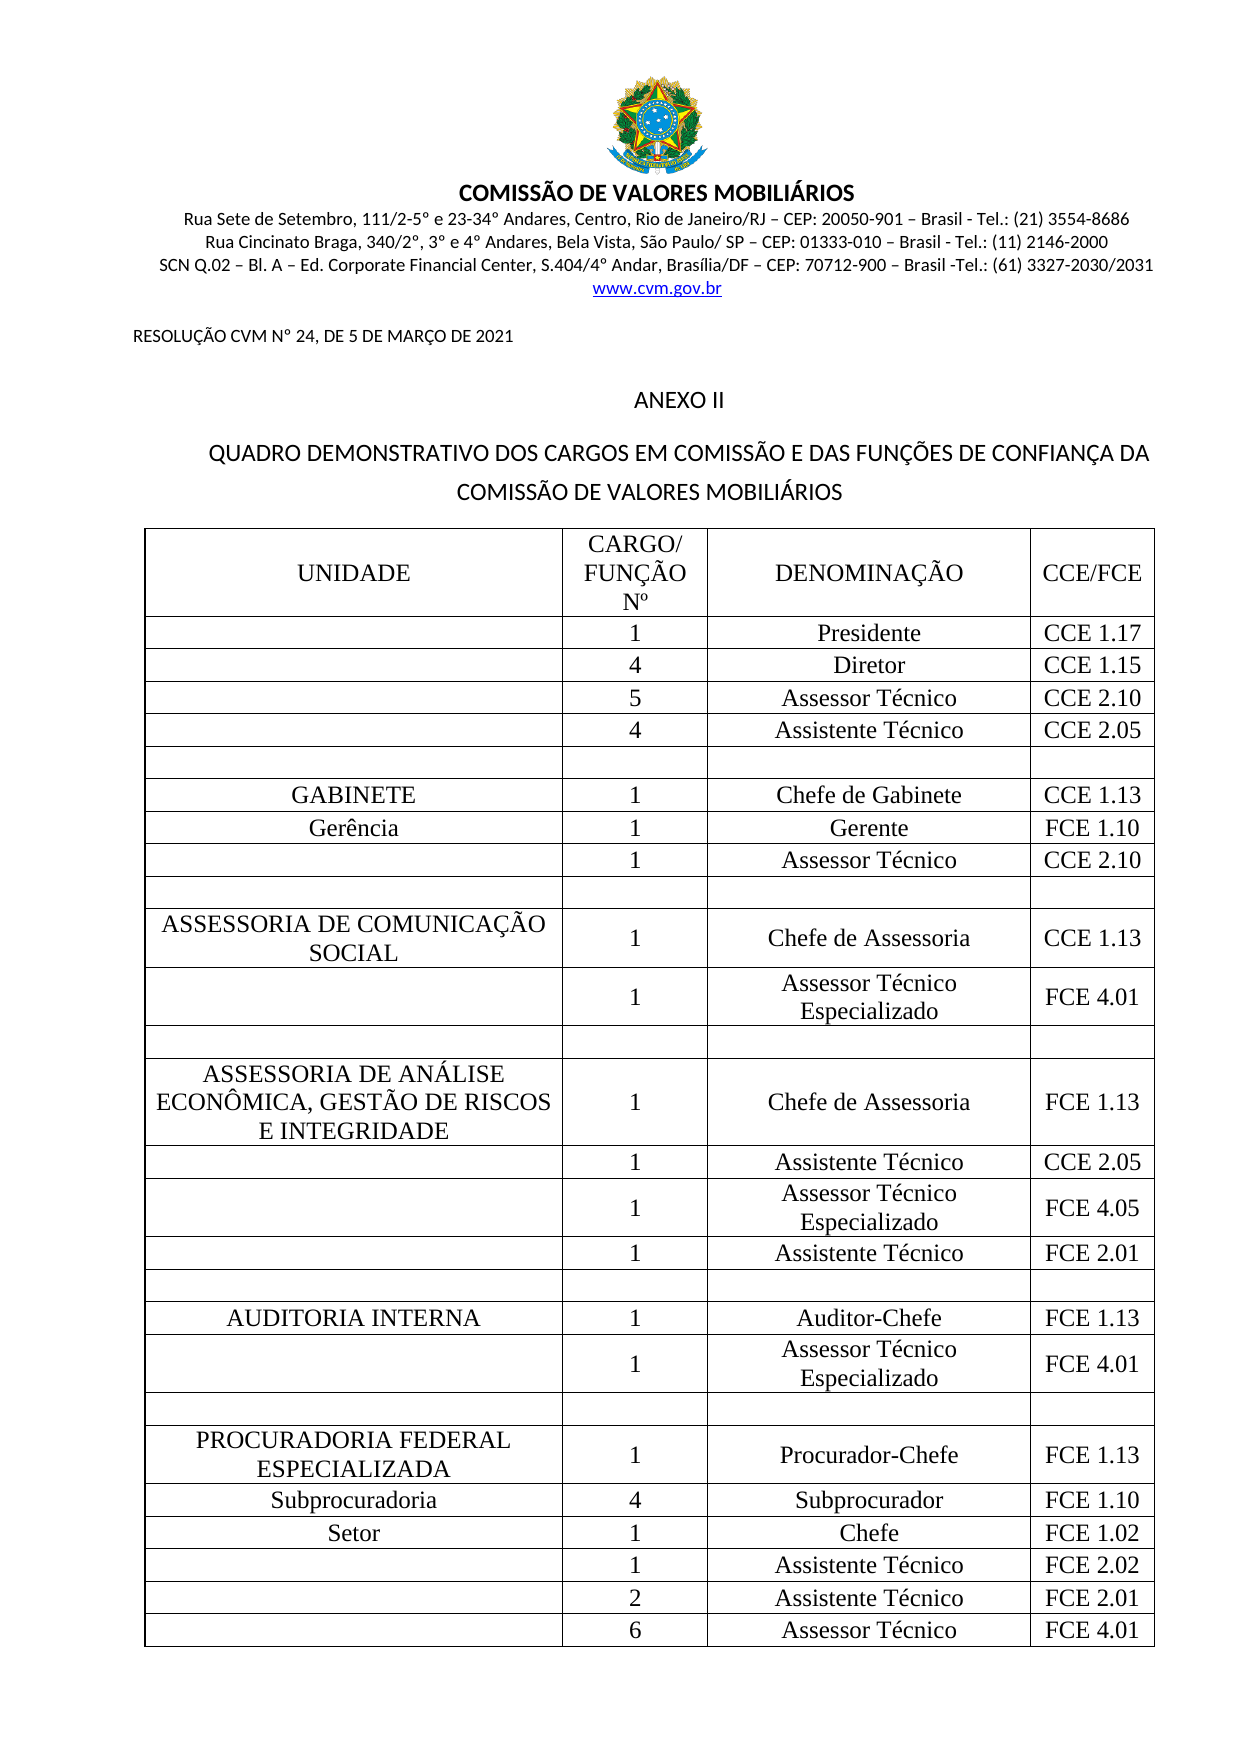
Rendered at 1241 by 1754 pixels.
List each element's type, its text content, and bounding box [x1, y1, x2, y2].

table_cell [1031, 1270, 1154, 1301]
text ANEXO II [118, 384, 1181, 415]
table_cell 4 [563, 714, 707, 746]
table_cell 5 [563, 682, 707, 713]
table_cell Diretor [708, 649, 1030, 681]
table_cell Assessor Técnico Especializado [708, 968, 1030, 1025]
table_cell 1 [563, 617, 707, 648]
table_cell FCE 1.10 [1031, 1484, 1154, 1516]
table_cell [1031, 877, 1154, 908]
table_cell FCE 1.13 [1031, 1426, 1154, 1483]
table_cell FCE 2.01 [1031, 1237, 1154, 1268]
table_header CCE/FCE [1031, 529, 1154, 616]
table_cell 2 [563, 1582, 707, 1613]
table_cell Assessor Técnico [708, 844, 1030, 876]
table_cell [146, 844, 562, 876]
table_cell Chefe de Assessoria [708, 1059, 1030, 1145]
table_cell FCE 4.01 [1031, 968, 1154, 1025]
table_cell CCE 2.05 [1031, 1146, 1154, 1177]
table_cell 1 [563, 1146, 707, 1177]
table_cell 1 [563, 1426, 707, 1483]
table_cell Assistente Técnico [708, 1146, 1030, 1177]
table_header DENOMINAÇÃO [708, 529, 1030, 616]
table_cell Assessor Técnico Especializado [708, 1179, 1030, 1236]
table_cell [146, 1026, 562, 1058]
table_cell Assistente Técnico [708, 1549, 1030, 1581]
table_cell AUDITORIA INTERNA [146, 1302, 562, 1333]
table_cell CCE 2.10 [1031, 844, 1154, 876]
picture [603, 73, 711, 177]
table_cell CCE 1.13 [1031, 779, 1154, 811]
table_cell [146, 1179, 562, 1236]
table_cell [708, 1026, 1030, 1058]
table_cell [1031, 1026, 1154, 1058]
table_cell [146, 877, 562, 908]
table_cell 1 [563, 1517, 707, 1548]
table_cell [146, 714, 562, 746]
table_cell Setor [146, 1517, 562, 1548]
table_cell [1031, 1393, 1154, 1424]
table_cell [146, 1549, 562, 1581]
table_cell [146, 1270, 562, 1301]
table_cell FCE 4.01 [1031, 1335, 1154, 1392]
table_cell 1 [563, 909, 707, 967]
table_cell [563, 877, 707, 908]
table_cell 1 [563, 1302, 707, 1333]
table_cell Assistente Técnico [708, 1582, 1030, 1613]
table_cell FCE 1.13 [1031, 1302, 1154, 1333]
table_cell [708, 1393, 1030, 1424]
table_cell ASSESSORIA DE ANÁLISE ECONÔMICA, GESTÃO DE RISCOS E INTEGRIDADE [146, 1059, 562, 1145]
table_cell 6 [563, 1614, 707, 1646]
table_cell 1 [563, 1237, 707, 1268]
table_cell [146, 1582, 562, 1613]
table_cell [146, 1335, 562, 1392]
table_cell [146, 1237, 562, 1268]
table_cell 1 [563, 1335, 707, 1392]
table_cell 1 [563, 968, 707, 1025]
table_cell [708, 877, 1030, 908]
table_cell [146, 682, 562, 713]
table_cell FCE 2.01 [1031, 1582, 1154, 1613]
table_cell 1 [563, 1059, 707, 1145]
table_cell [146, 617, 562, 648]
table_cell FCE 2.02 [1031, 1549, 1154, 1581]
table_cell Subprocurador [708, 1484, 1030, 1516]
table_cell [146, 747, 562, 778]
table_cell Gerente [708, 812, 1030, 843]
table_cell CCE 2.05 [1031, 714, 1154, 746]
table_cell FCE 4.01 [1031, 1614, 1154, 1646]
table_cell Gerência [146, 812, 562, 843]
table_cell PROCURADORIA FEDERAL ESPECIALIZADA [146, 1426, 562, 1483]
table_cell Presidente [708, 617, 1030, 648]
table_cell Assistente Técnico [708, 714, 1030, 746]
table_cell 4 [563, 1484, 707, 1516]
table_cell [708, 1270, 1030, 1301]
table_cell [146, 1614, 562, 1646]
table_cell FCE 1.13 [1031, 1059, 1154, 1145]
table_cell 1 [563, 1179, 707, 1236]
table_cell Chefe de Gabinete [708, 779, 1030, 811]
table_cell 4 [563, 649, 707, 681]
table_cell [146, 968, 562, 1025]
table_cell GABINETE [146, 779, 562, 811]
table_cell Assessor Técnico [708, 682, 1030, 713]
table_cell [1031, 747, 1154, 778]
table_cell [563, 1026, 707, 1058]
table_cell [708, 747, 1030, 778]
table_cell Assessor Técnico Especializado [708, 1335, 1030, 1392]
table_cell Procurador-Chefe [708, 1426, 1030, 1483]
table_cell 1 [563, 844, 707, 876]
table_cell FCE 4.05 [1031, 1179, 1154, 1236]
table_cell CCE 2.10 [1031, 682, 1154, 713]
table_header UNIDADE [146, 529, 562, 616]
table_cell 1 [563, 812, 707, 843]
table_cell Chefe de Assessoria [708, 909, 1030, 967]
table_cell [563, 747, 707, 778]
table_cell CCE 1.15 [1031, 649, 1154, 681]
table_cell [563, 1270, 707, 1301]
table_cell 1 [563, 779, 707, 811]
table_cell FCE 1.02 [1031, 1517, 1154, 1548]
table_cell Auditor-Chefe [708, 1302, 1030, 1333]
table_cell [146, 1393, 562, 1424]
table_cell [563, 1393, 707, 1424]
table_cell FCE 1.10 [1031, 812, 1154, 843]
table_header CARGO/ FUNÇÃO Nº [563, 529, 707, 616]
table_cell 1 [563, 1549, 707, 1581]
table_cell Chefe [708, 1517, 1030, 1548]
table_cell Subprocuradoria [146, 1484, 562, 1516]
table_cell CCE 1.17 [1031, 617, 1154, 648]
table_cell [146, 649, 562, 681]
table_cell ASSESSORIA DE COMUNICAÇÃO SOCIAL [146, 909, 562, 967]
table_cell [146, 1146, 562, 1177]
table_cell CCE 1.13 [1031, 909, 1154, 967]
table_cell Assessor Técnico Especializado [708, 1614, 1030, 1646]
text QUADRO DEMONSTRATIVO DOS CARGOS EM COMISSÃO E DAS FUNÇÕES DE CONFIANÇA DA COMISSÃO DE VALORES MOBILIÁRIOS [118, 437, 1181, 507]
table_cell Assistente Técnico [708, 1237, 1030, 1268]
